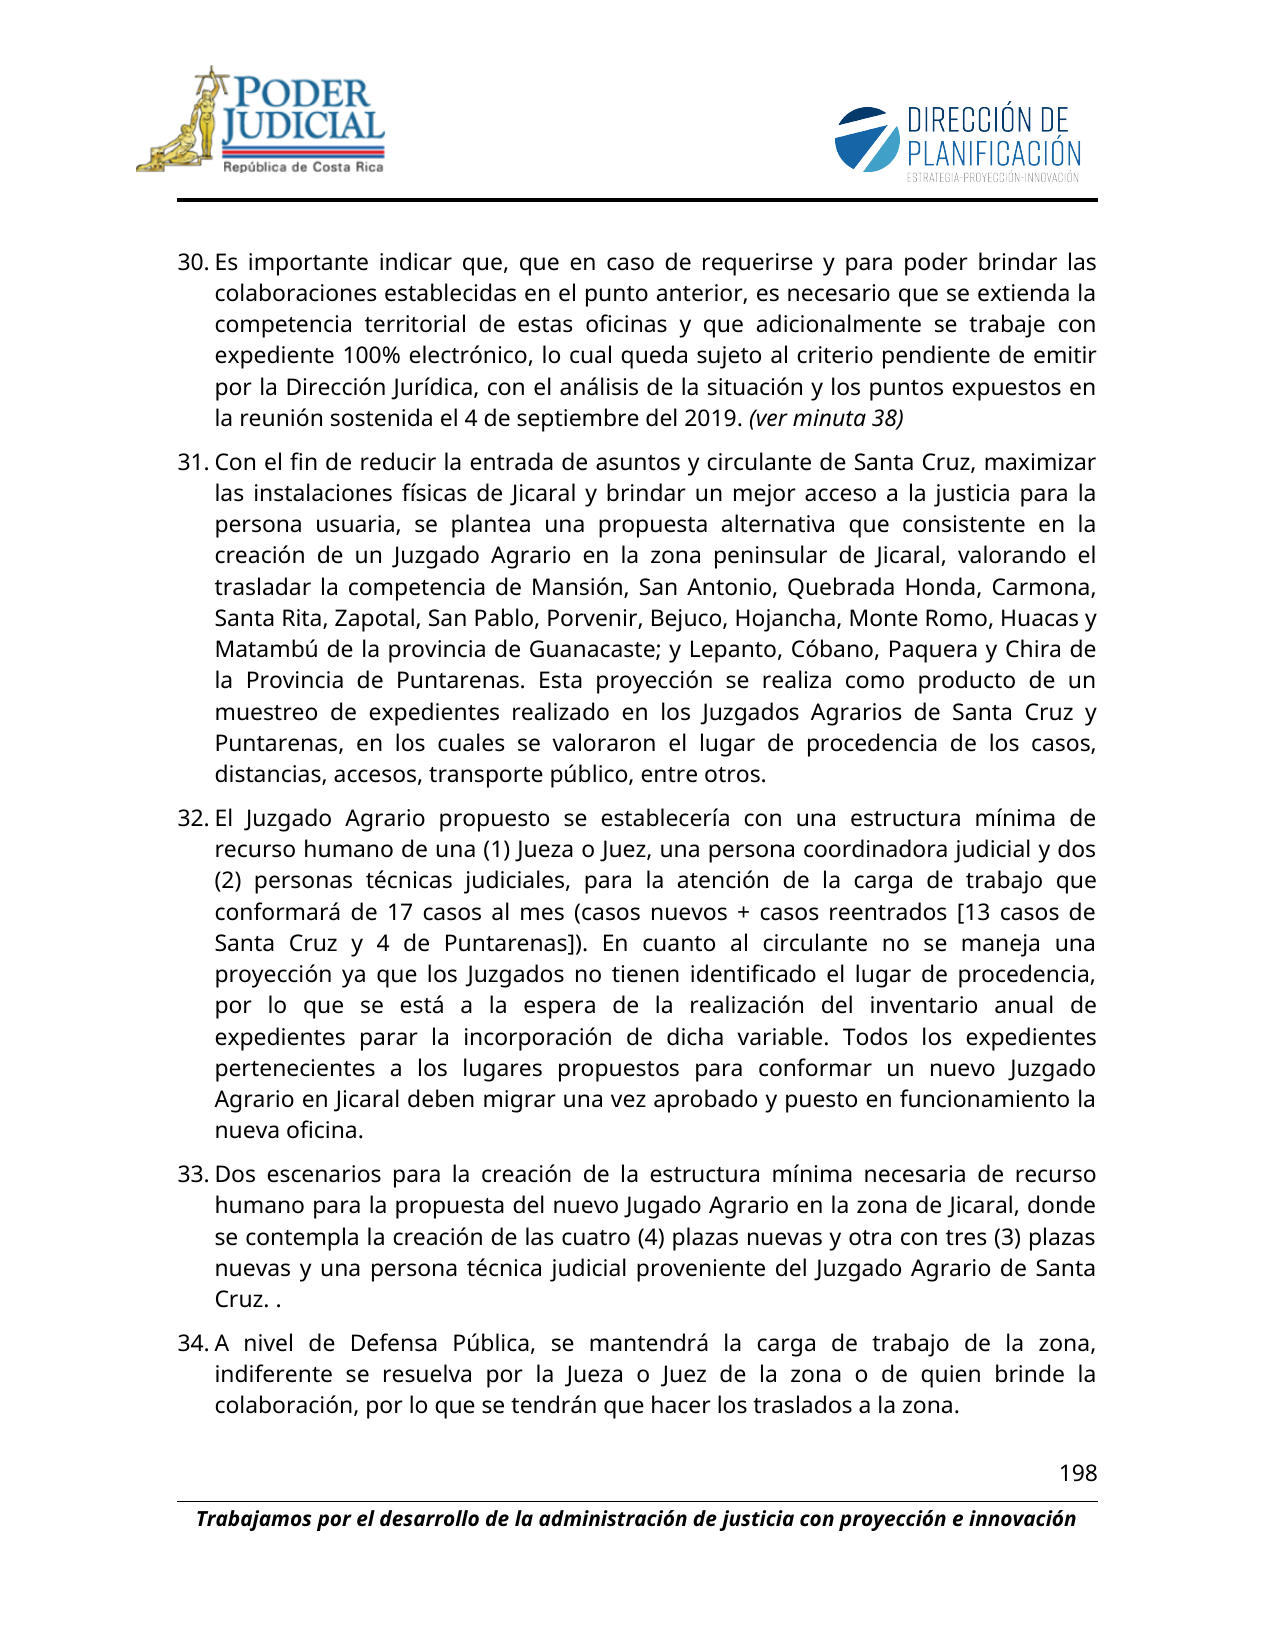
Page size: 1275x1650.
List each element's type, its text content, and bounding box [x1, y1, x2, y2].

picture [136, 62, 386, 173]
list Dos escenarios para la creación de la estructura mínima necesaria de recurso humano para la propuesta del nuevo Jugado Agrario en la zona de Jicaral, donde se contempla la creación de las cuatro (4) plazas nuevas y otra con tres (3) plazas nuevas y una persona técnica judicial proveniente del Juzgado Agrario de Santa Cruz. . [177, 1158, 1098, 1314]
list Con el fin de reducir la entrada de asuntos y circulante de Santa Cruz, maximizar las instalaciones físicas de Jicaral y brindar un mejor acceso a la justicia para la persona usuaria, se plantea una propuesta alternativa que consistente en la creación de un Juzgado Agrario en la zona peninsular de Jicaral, valorando el trasladar la competencia de Mansión, San Antonio, Quebrada Honda, Carmona, Santa Rita, Zapotal, San Pablo, Porvenir, Bejuco, Hojancha, Monte Romo, Huacas y Matambú de la provincia de Guanacaste; y Lepanto, Cóbano, Paquera y Chira de la Provincia de Puntarenas. Esta proyección se realiza como producto de un muestreo de expedientes realizado en los Juzgados Agrarios de Santa Cruz y Puntarenas, en los cuales se valoraron el lugar de procedencia de los casos, distancias, accesos, transporte público, entre otros. [177, 445, 1098, 789]
list A nivel de Defensa Pública, se mantendrá la carga de trabajo de la zona, indiferente se resuelva por la Jueza o Juez de la zona o de quien brinde la colaboración, por lo que se tendrán que hacer los traslados a la zona. [177, 1327, 1098, 1420]
list Es importante indicar que, que en caso de requerirse y para poder brindar las colaboraciones establecidas en el punto anterior, es necesario que se extienda la competencia territorial de estas oficinas y que adicionalmente se trabaje con expediente 100% electrónico, lo cual queda sujeto al criterio pendiente de emitir por la Dirección Jurídica, con el análisis de la situación y los puntos expuestos en la reunión sostenida el 4 de septiembre del 2019. (ver minuta 38) [177, 245, 1098, 433]
picture [817, 86, 1098, 197]
list El Juzgado Agrario propuesto se establecería con una estructura mínima de recurso humano de una (1) Jueza o Juez, una persona coordinadora judicial y dos (2) personas técnicas judiciales, para la atención de la carga de trabajo que conformará de 17 casos al mes (casos nuevos + casos reentrados [13 casos de Santa Cruz y 4 de Puntarenas]). En cuanto al circulante no se maneja una proyección ya que los Juzgados no tienen identificado el lugar de procedencia, por lo que se está a la espera de la realización del inventario anual de expedientes parar la incorporación de dicha variable. Todos los expedientes pertenecientes a los lugares propuestos para conformar un nuevo Juzgado Agrario en Jicaral deben migrar una vez aprobado y puesto en funcionamiento la nueva oficina. [177, 802, 1098, 1145]
